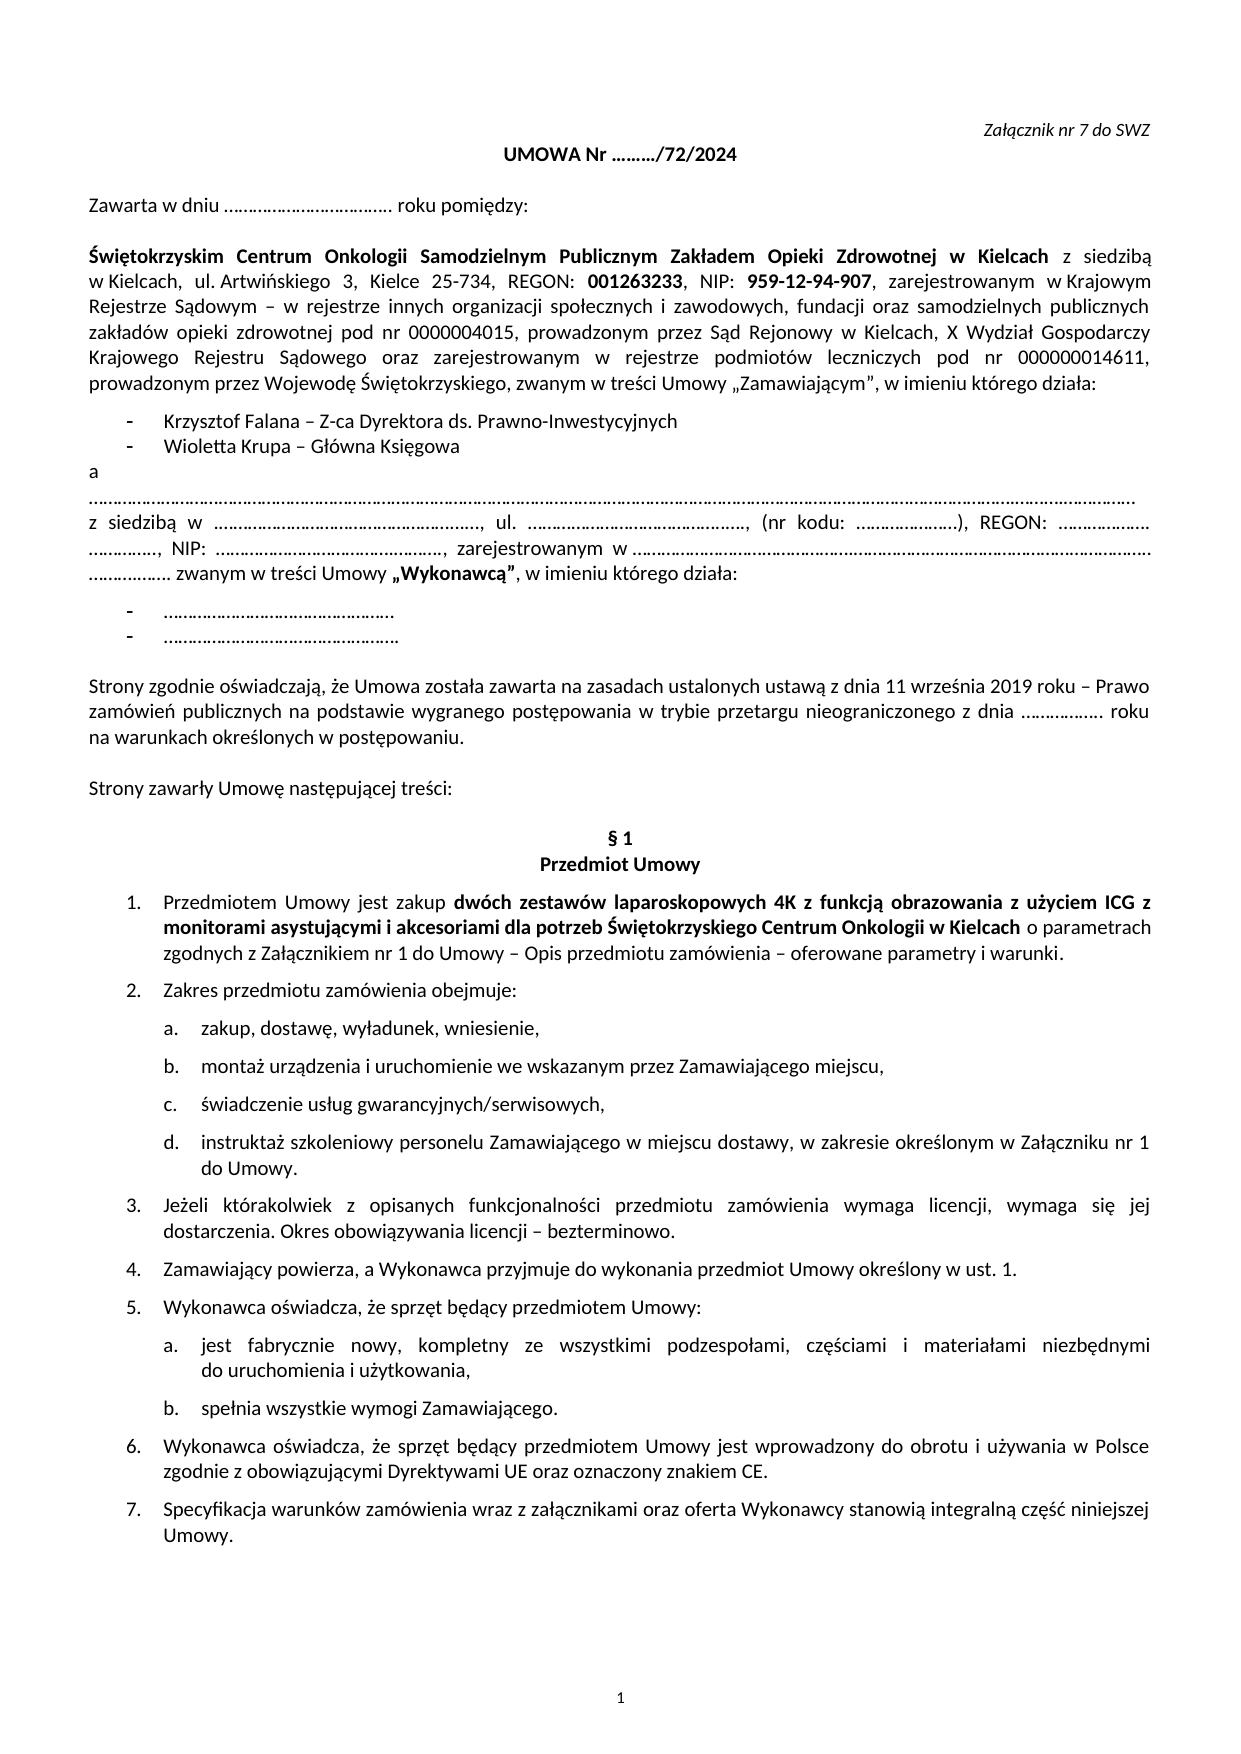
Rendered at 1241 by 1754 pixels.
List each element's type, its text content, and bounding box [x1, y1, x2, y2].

list Wioletta Krupa – Główna Księgowa [126, 433, 1152, 459]
list Wykonawca oświadcza, że sprzęt będący przedmiotem Umowy jest wprowadzony do obrotu i używania w Polsce zgodnie z obowiązującymi Dyrektywami UE oraz oznaczony znakiem CE. [126, 1433, 1152, 1484]
text Strony zgodnie oświadczają, że Umowa została zawarta na zasadach ustalonych ustawą z dnia 11 września 2019 roku – Prawo zamówień publicznych na podstawie wygranego postępowania w trybie przetargu nieograniczonego z dnia …………….. roku na warunkach określonych w postępowaniu. [89, 673, 1152, 749]
list Krzysztof Falana – Z-ca Dyrektora ds. Prawno-Inwestycyjnych [126, 408, 1152, 433]
list Zakres przedmiotu zamówienia obejmuje: [126, 978, 1152, 1003]
text Załącznik nr 7 do SWZ [89, 118, 1152, 141]
list ………………………………………… [126, 598, 1152, 624]
list świadczenie usług gwarancyjnych/serwisowych, [163, 1091, 1152, 1117]
text Strony zawarły Umowę następującej treści: [89, 775, 1152, 800]
list instruktaż szkoleniowy personelu Zamawiającego w miejscu dostawy, w zakresie określonym w Załączniku nr 1 do Umowy. [163, 1129, 1152, 1180]
text Zawarta w dniu …………………………….. roku pomiędzy: [89, 192, 1152, 217]
list Wykonawca oświadcza, że sprzęt będący przedmiotem Umowy: [126, 1294, 1152, 1319]
text a [89, 459, 1152, 484]
text Przedmiot Umowy [89, 851, 1152, 876]
text Świętokrzyskim Centrum Onkologii Samodzielnym Publicznym Zakładem Opieki Zdrowotnej w Kielcach z siedzibą w Kielcach, ul. Artwińskiego 3, Kielce 25-734, REGON: 001263233, NIP: 959-12-94-907, zarejestrowanym w Krajowym Rejestrze Sądowym – w rejestrze innych organizacji społecznych i zawodowych, fundacji oraz samodzielnych publicznych zakładów opieki zdrowotnej pod nr 0000004015, prowadzonym przez Sąd Rejonowy w Kielcach, X Wydział Gospodarczy Krajowego Rejestru Sądowego oraz zarejestrowanym w rejestrze podmiotów leczniczych pod nr 000000014611, prowadzonym przez Wojewodę Świętokrzyskiego, zwanym w treści Umowy „Zamawiającym”, w imieniu którego działa: [89, 243, 1152, 395]
list Specyfikacja warunków zamówienia wraz z załącznikami oraz oferta Wykonawcy stanowią integralną część niniejszej Umowy. [126, 1496, 1152, 1547]
list montaż urządzenia i uruchomienie we wskazanym przez Zamawiającego miejscu, [163, 1053, 1152, 1079]
list Zamawiający powierza, a Wykonawca przyjmuje do wykonania przedmiot Umowy określony w ust. 1. [126, 1256, 1152, 1281]
text ………………………………………………………………………………………………………………………………………………………………………….……….…………… [89, 484, 1152, 509]
list …………………………………………. [126, 624, 1152, 649]
text § 1 [89, 826, 1152, 851]
list Jeżeli którakolwiek z opisanych funkcjonalności przedmiotu zamówienia wymaga licencji, wymaga się jej dostarczenia. Okres obowiązywania licencji – bezterminowo. [126, 1193, 1152, 1243]
list Przedmiotem Umowy jest zakup dwóch zestawów laparoskopowych 4K z funkcją obrazowania z użyciem ICG z monitorami asystującymi i akcesoriami dla potrzeb Świętokrzyskiego Centrum Onkologii w Kielcach o parametrach zgodnych z Załącznikiem nr 1 do Umowy – Opis przedmiotu zamówienia – oferowane parametry i warunki. [126, 889, 1152, 965]
list spełnia wszystkie wymogi Zamawiającego. [163, 1395, 1152, 1421]
list zakup, dostawę, wyładunek, wniesienie, [163, 1016, 1152, 1041]
text z siedzibą w .…………………………………………...…, ul. …………………………………..…., (nr kodu: …………………), REGON: ……………….………….., NIP: ……………………………….………., zarejestrowanym w ……………………………………….……………………………………………………..……….……. zwanym w treści Umowy „Wykonawcą”, w imieniu którego działa: [89, 509, 1152, 586]
list jest fabrycznie nowy, kompletny ze wszystkimi podzespołami, częściami i materiałami niezbędnymi do uruchomienia i użytkowania, [163, 1332, 1152, 1383]
text UMOWA Nr ………/72/2024 [89, 141, 1152, 167]
